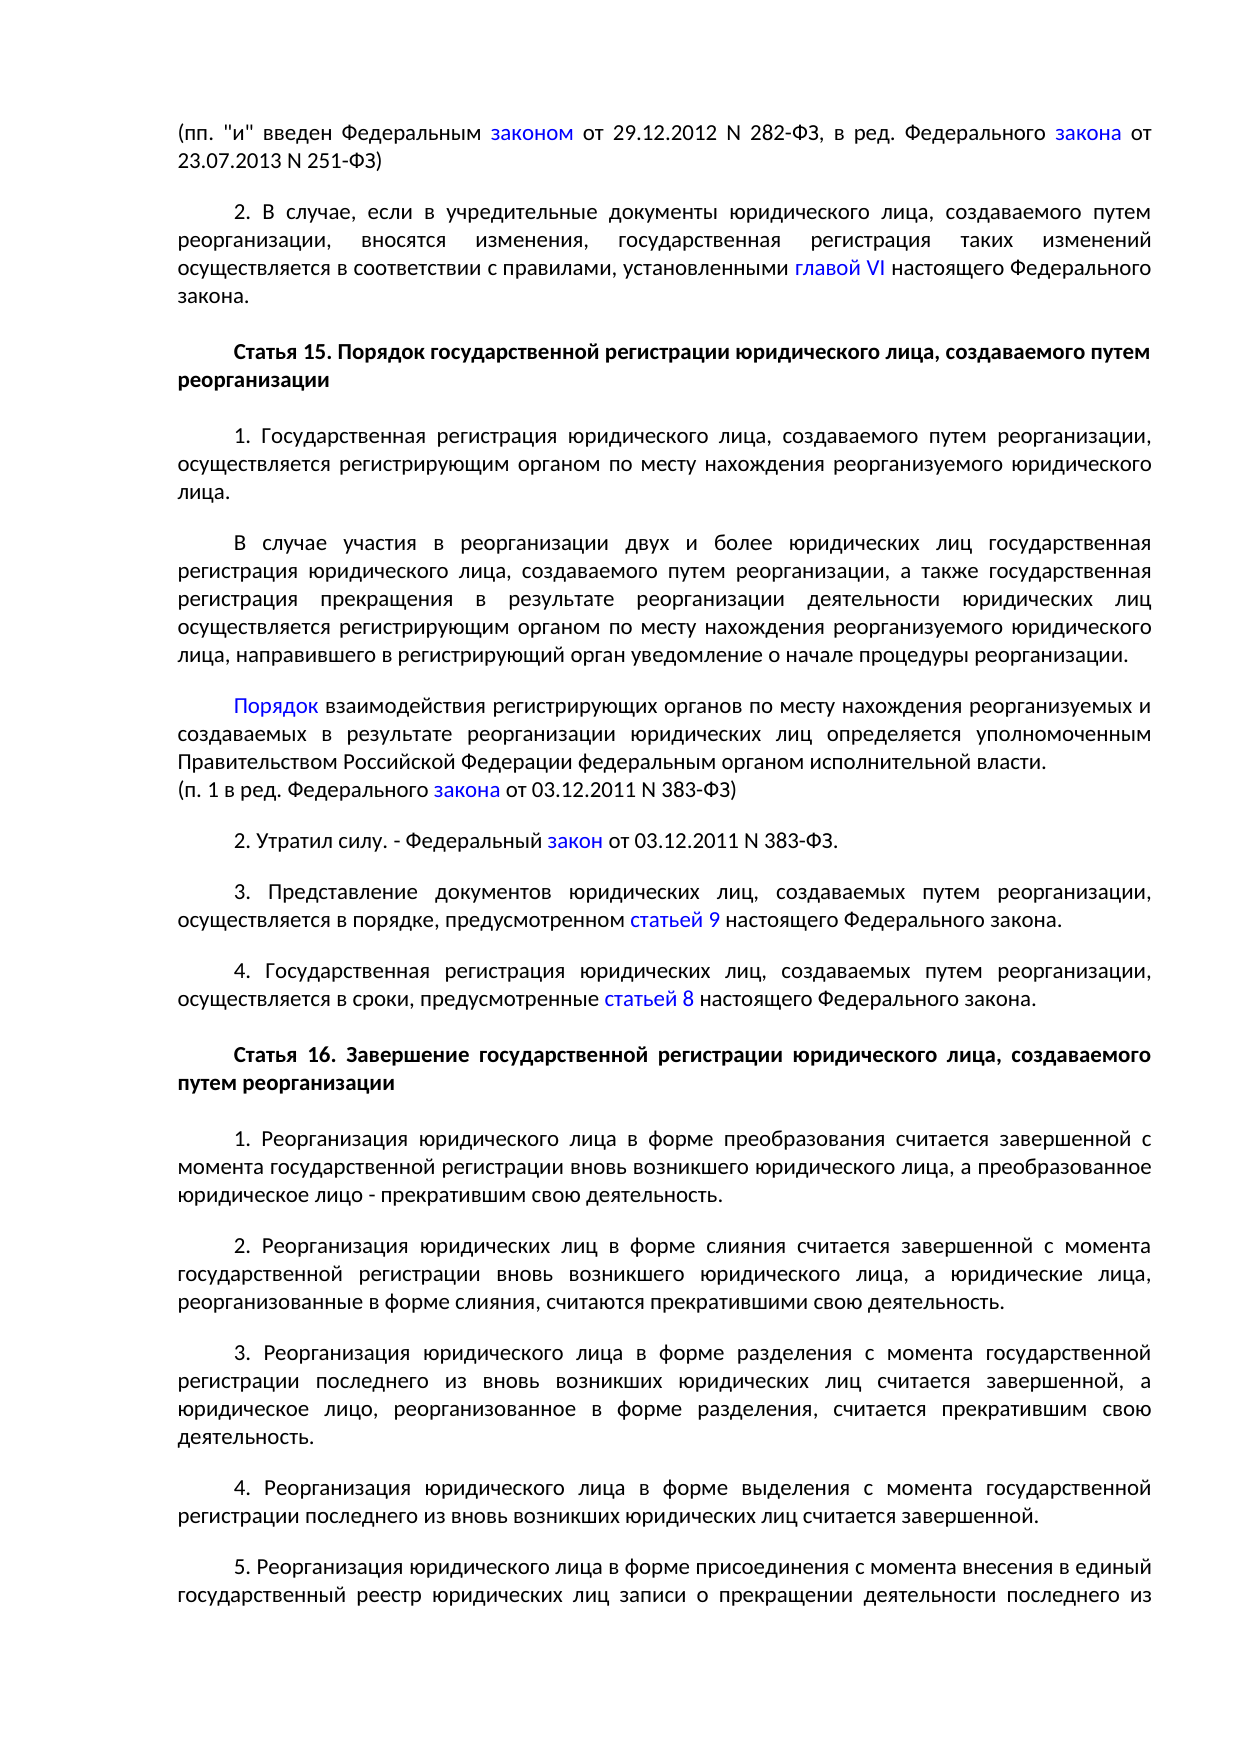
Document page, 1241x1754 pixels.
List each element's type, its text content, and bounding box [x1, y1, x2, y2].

text 2. В случае, если в учредительные документы юридического лица, создаваемого путем реорганизации, вносятся изменения, государственная регистрация таких изменений осуществляется в соответствии с правилами, установленными главой VI настоящего Федерального закона. [177, 197, 1152, 309]
text Порядок взаимодействия регистрирующих органов по месту нахождения реорганизуемых и создаваемых в результате реорганизации юридических лиц определяется уполномоченным Правительством Российской Федерации федеральным органом исполнительной власти. [177, 691, 1152, 775]
text 4. Государственная регистрация юридических лиц, создаваемых путем реорганизации, осуществляется в сроки, предусмотренные статьей 8 настоящего Федерального закона. [177, 956, 1152, 1012]
text 4. Реорганизация юридического лица в форме выделения с момента государственной регистрации последнего из вновь возникших юридических лиц считается завершенной. [177, 1473, 1152, 1529]
text (пп. "и" введен Федеральным законом от 29.12.2012 N 282-ФЗ, в ред. Федерального закона от 23.07.2013 N 251-ФЗ) [177, 118, 1152, 174]
title Статья 16. Завершение государственной регистрации юридического лица, создаваемого путем реорганизации [177, 1040, 1152, 1096]
text 1. Государственная регистрация юридического лица, создаваемого путем реорганизации, осуществляется регистрирующим органом по месту нахождения реорганизуемого юридического лица. [177, 421, 1152, 505]
text (п. 1 в ред. Федерального закона от 03.12.2011 N 383-ФЗ) [177, 775, 1152, 803]
text 2. Утратил силу. - Федеральный закон от 03.12.2011 N 383-ФЗ. [177, 826, 1152, 854]
text В случае участия в реорганизации двух и более юридических лиц государственная регистрация юридического лица, создаваемого путем реорганизации, а также государственная регистрация прекращения в результате реорганизации деятельности юридических лиц осуществляется регистрирующим органом по месту нахождения реорганизуемого юридического лица, направившего в регистрирующий орган уведомление о начале процедуры реорганизации. [177, 528, 1152, 668]
text 1. Реорганизация юридического лица в форме преобразования считается завершенной с момента государственной регистрации вновь возникшего юридического лица, а преобразованное юридическое лицо - прекратившим свою деятельность. [177, 1124, 1152, 1208]
text 2. Реорганизация юридических лиц в форме слияния считается завершенной с момента государственной регистрации вновь возникшего юридического лица, а юридические лица, реорганизованные в форме слияния, считаются прекратившими свою деятельность. [177, 1231, 1152, 1315]
text 3. Реорганизация юридического лица в форме разделения с момента государственной регистрации последнего из вновь возникших юридических лиц считается завершенной, а юридическое лицо, реорганизованное в форме разделения, считается прекратившим свою деятельность. [177, 1338, 1152, 1450]
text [177, 1552, 1152, 1608]
text 3. Представление документов юридических лиц, создаваемых путем реорганизации, осуществляется в порядке, предусмотренном статьей 9 настоящего Федерального закона. [177, 877, 1152, 933]
title Статья 15. Порядок государственной регистрации юридического лица, создаваемого путем реорганизации [177, 337, 1152, 393]
